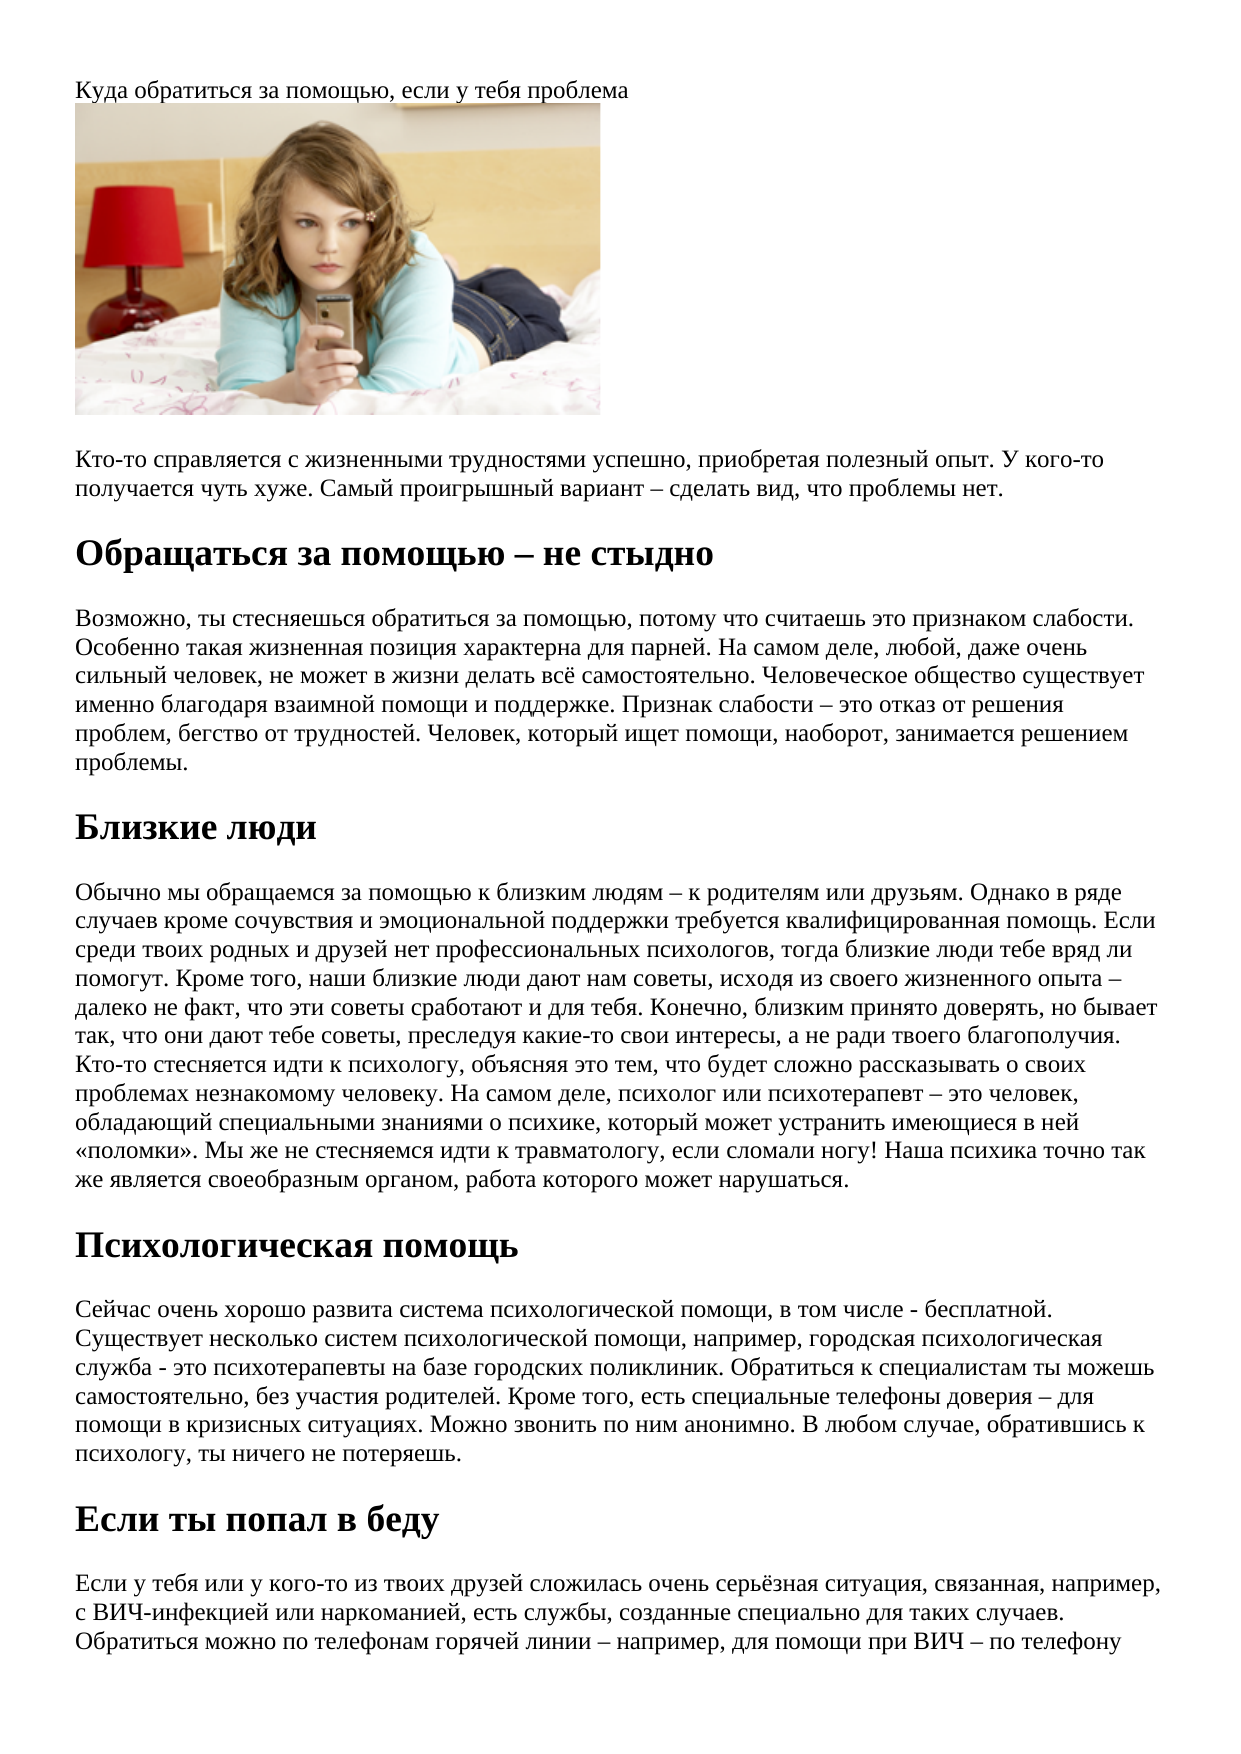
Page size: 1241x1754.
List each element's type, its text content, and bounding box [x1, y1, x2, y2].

text Психологическая помощь [75, 1222, 1165, 1265]
text Кто-то справляется с жизненными трудностями успешно, приобретая полезный опыт. У кого-то получается чуть хуже. Самый проигрышный вариант – сделать вид, что проблемы нет. [75, 444, 1165, 501]
text Близкие люди [75, 804, 1165, 848]
text Обращаться за помощью – не стыдно [75, 531, 1165, 574]
text Куда обратиться за помощью, если у тебя проблема [75, 75, 1165, 104]
text Если ты попал в беду [75, 1496, 1165, 1539]
text Сейчас очень хорошо развита система психологической помощи, в том числе - бесплатной. Существует несколько систем психологической помощи, например, городская психологическая служба - это психотерапевты на базе городских поликлиник. Обратиться к специалистам ты можешь самостоятельно, без участия родителей. Кроме того, есть специальные телефоны доверия – для помощи в кризисных ситуациях. Можно звонить по ним анонимно. В любом случае, обратившись к психологу, ты ничего не потеряешь. [75, 1294, 1165, 1467]
text Обычно мы обращаемся за помощью к близким людям – к родителям или друзьям. Однако в ряде случаев кроме сочувствия и эмоциональной поддержки требуется квалифицированная помощь. Если среди твоих родных и друзей нет профессиональных психологов, тогда близкие люди тебе вряд ли помогут. Кроме того, наши близкие люди дают нам советы, исходя из своего жизненного опыта – далеко не факт, что эти советы сработают и для тебя. Конечно, близким принято доверять, но бывает так, что они дают тебе советы, преследуя какие-то свои интересы, а не ради твоего благополучия. Кто-то стесняется идти к психологу, объясняя это тем, что будет сложно рассказывать о своих проблемах незнакомому человеку. На самом деле, психолог или психотерапевт – это человек, обладающий специальными знаниями о психике, который может устранить имеющиеся в ней «поломки». Мы же не стесняемся идти к травматологу, если сломали ногу! Наша психика точно так же является своеобразным органом, работа которого может нарушаться. [75, 877, 1165, 1193]
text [75, 1568, 1165, 1655]
text Возможно, ты стесняешься обратиться за помощью, потому что считаешь это признаком слабости. Особенно такая жизненная позиция характерна для парней. На самом деле, любой, даже очень сильный человек, не может в жизни делать всё самостоятельно. Человеческое общество существует именно благодаря взаимной помощи и поддержке. Признак слабости – это отказ от решения проблем, бегство от трудностей. Человек, который ищет помощи, наоборот, занимается решением проблемы. [75, 603, 1165, 775]
picture [75, 103, 601, 415]
